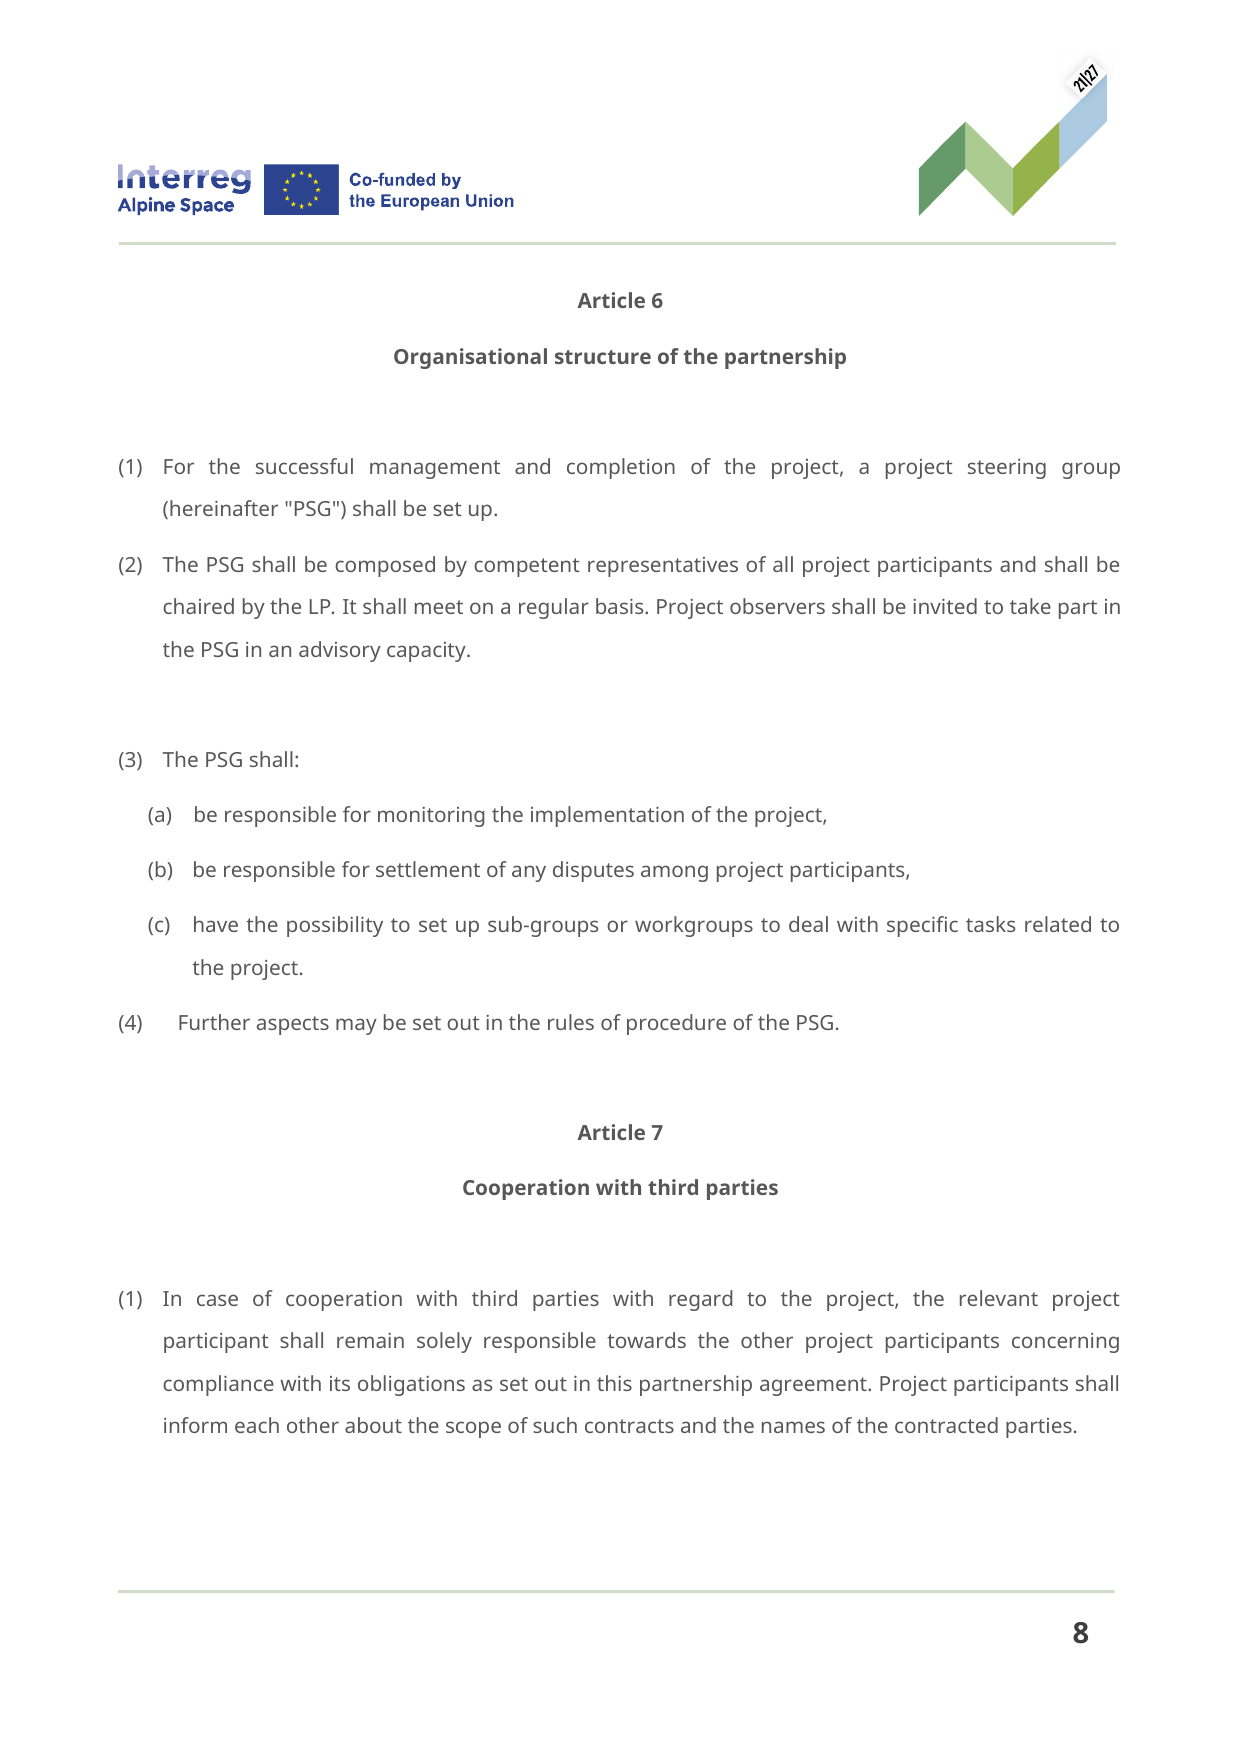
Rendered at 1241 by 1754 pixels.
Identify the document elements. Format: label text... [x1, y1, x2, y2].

list The PSG shall be composed by competent representatives of all project participants and shall be chaired by the LP. It shall meet on a regular basis. Project observers shall be invited to take part in the PSG in an advisory capacity. [118, 550, 1122, 663]
text Organisational structure of the partnership [118, 342, 1122, 370]
list The PSG shall: [118, 745, 1122, 773]
text Cooperation with third parties [118, 1173, 1122, 1202]
list In case of cooperation with third parties with regard to the project, the relevant project participant shall remain solely responsible towards the other project participants concerning compliance with its obligations as set out in this partnership agreement. Project participants shall inform each other about the scope of such contracts and the names of the contracted parties. [118, 1284, 1122, 1440]
list have the possibility to set up sub-groups or workgroups to deal with specific tasks related to the project. [148, 910, 1122, 981]
list For the successful management and completion of the project, a project steering group (hereinafter "PSG") shall be set up. [118, 452, 1122, 523]
text Article 6 [118, 287, 1122, 315]
text Article 7 [118, 1118, 1122, 1147]
list be responsible for monitoring the implementation of the project, [148, 800, 1122, 829]
list Further aspects may be set out in the rules of procedure of the PSG. [118, 1008, 1122, 1037]
list be responsible for settlement of any disputes among project participants, [148, 855, 1122, 884]
